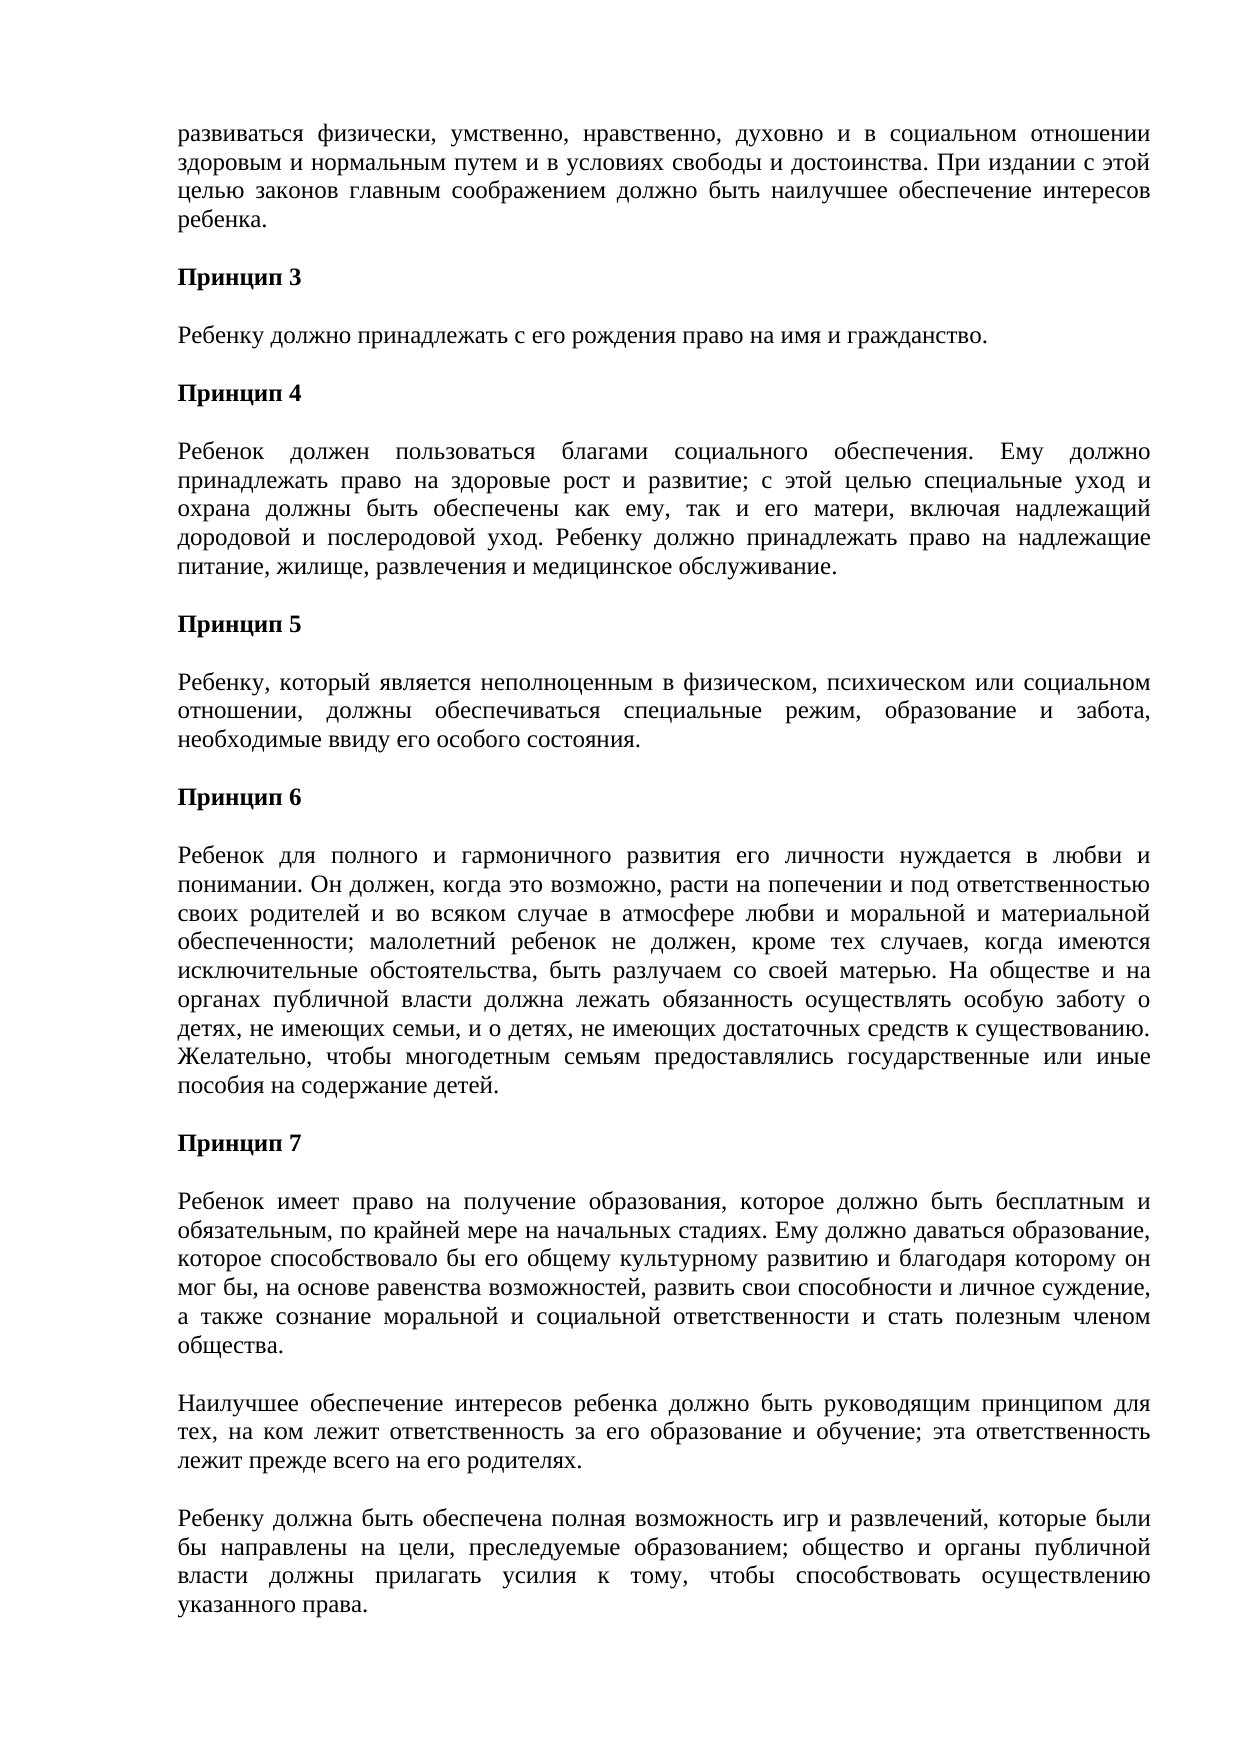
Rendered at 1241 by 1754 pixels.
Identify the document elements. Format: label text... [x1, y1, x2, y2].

text Ребенку, который является неполноценным в физическом, психическом или социальном отношении, должны обеспечиваться специальные режим, образование и забота, необходимые ввиду его особого состояния. [177, 667, 1152, 753]
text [177, 118, 1152, 233]
text Принцип 7 [177, 1128, 1152, 1157]
text Принцип 4 [177, 378, 1152, 407]
text Ребенку должна быть обеспечена полная возможность игр и развлечений, которые были бы направлены на цели, преследуемые образованием; общество и органы публичной власти должны прилагать усилия к тому, чтобы способствовать осуществлению указанного права. [177, 1503, 1152, 1618]
text Ребенок для полного и гармоничного развития его личности нуждается в любви и понимании. Он должен, когда это возможно, расти на попечении и под ответственностью своих родителей и во всяком случае в атмосфере любви и моральной и материальной обеспеченности; малолетний ребенок не должен, кроме тех случаев, когда имеются исключительные обстоятельства, быть разлучаем со своей матерью. На обществе и на органах публичной власти должна лежать обязанность осуществлять особую заботу о детях, не имеющих семьи, и о детях, не имеющих достаточных средств к существованию. Желательно, чтобы многодетным семьям предоставлялись государственные или иные пособия на содержание детей. [177, 840, 1152, 1099]
text Ребенок имеет право на получение образования, которое должно быть бесплатным и обязательным, по крайней мере на начальных стадиях. Ему должно даваться образование, которое способствовало бы его общему культурному развитию и благодаря которому он мог бы, на основе равенства возможностей, развить свои способности и личное суждение, а также сознание моральной и социальной ответственности и стать полезным членом общества. [177, 1186, 1152, 1358]
text Ребенок должен пользоваться благами социального обеспечения. Ему должно принадлежать право на здоровые рост и развитие; с этой целью специальные уход и охрана должны быть обеспечены как ему, так и его матери, включая надлежащий дородовой и послеродовой уход. Ребенку должно принадлежать право на надлежащие питание, жилище, развлечения и медицинское обслуживание. [177, 436, 1152, 580]
text Принцип 6 [177, 782, 1152, 811]
text Принцип 3 [177, 262, 1152, 291]
text Принцип 5 [177, 609, 1152, 638]
text Наилучшее обеспечение интересов ребенка должно быть руководящим принципом для тех, на ком лежит ответственность за его образование и обучение; эта ответственность лежит прежде всего на его родителях. [177, 1388, 1152, 1474]
text Ребенку должно принадлежать с его рождения право на имя и гражданство. [177, 320, 1152, 349]
